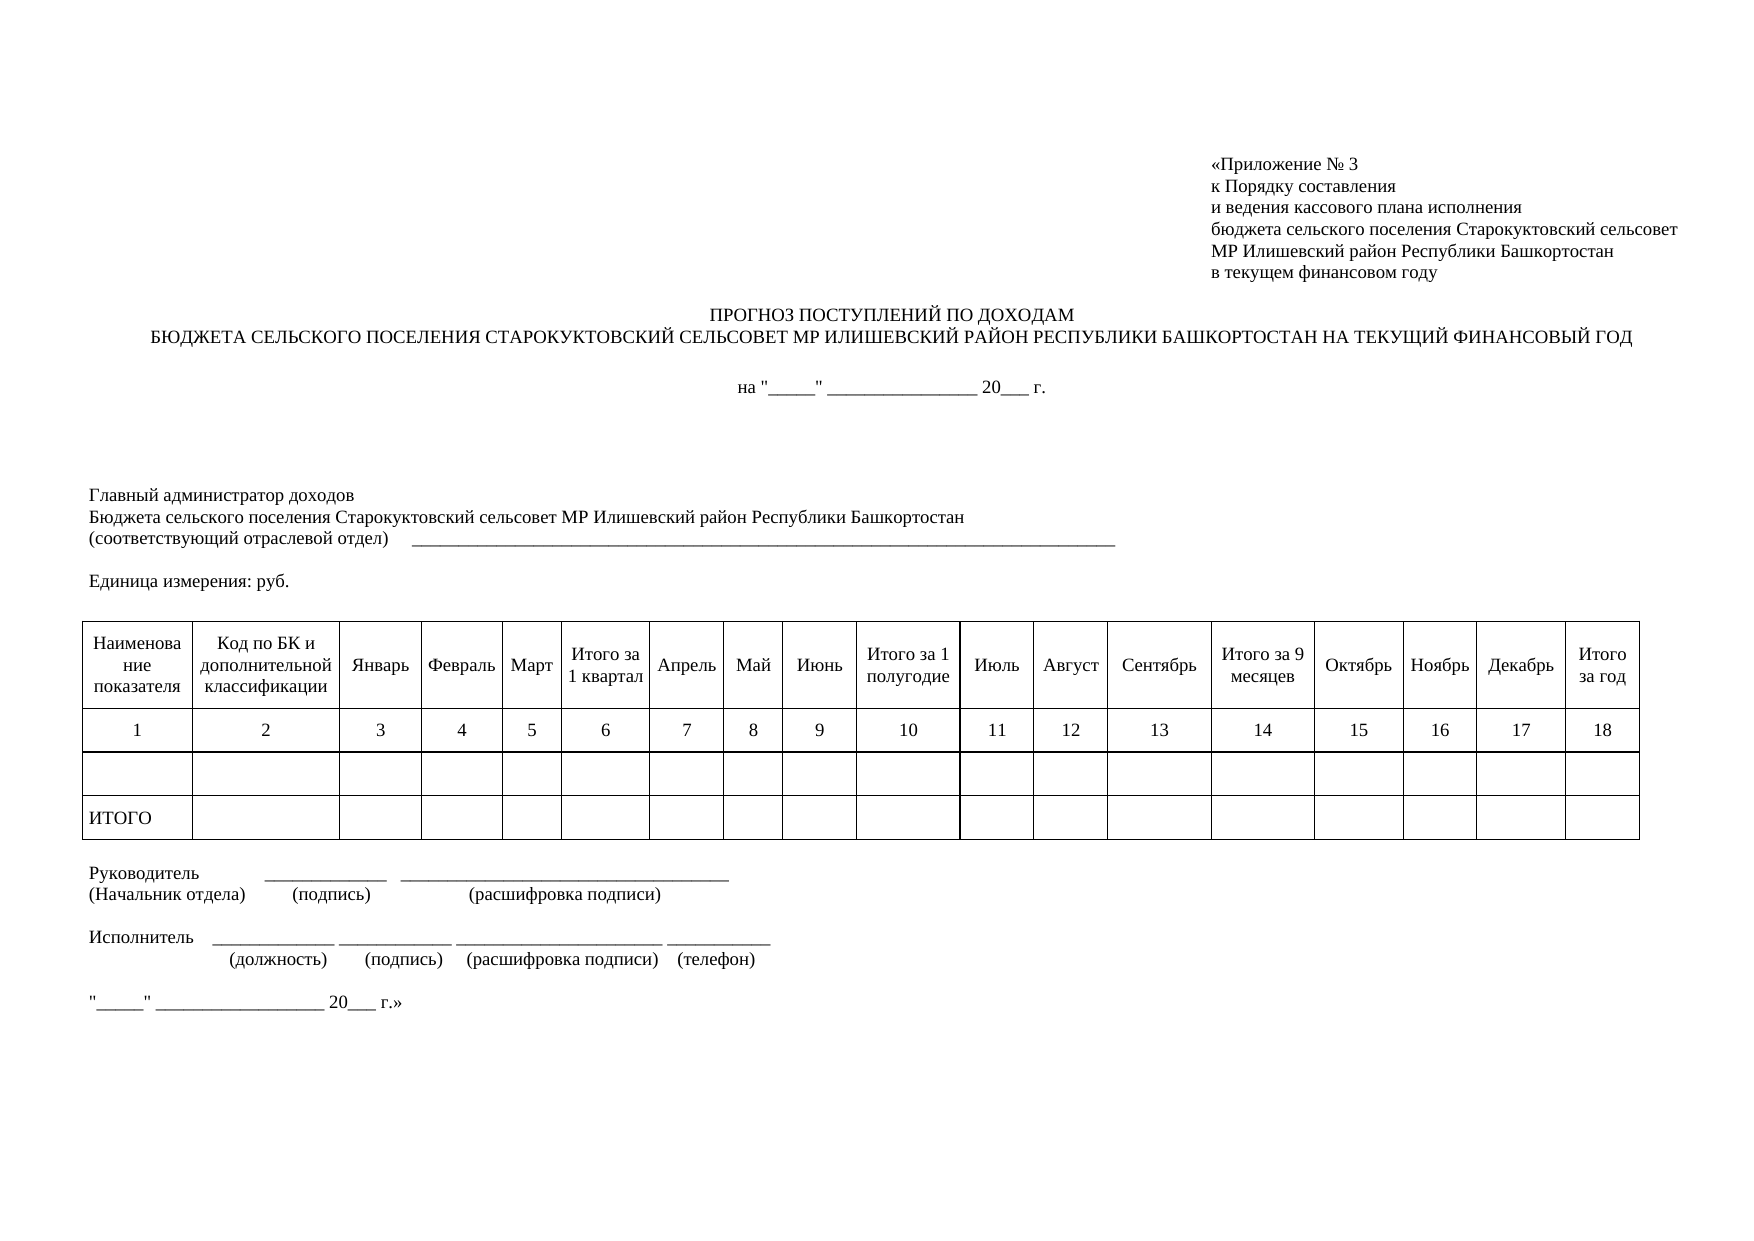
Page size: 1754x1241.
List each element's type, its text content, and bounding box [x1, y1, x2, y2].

text "_____" __________________ 20___ г.» [89, 991, 1695, 1013]
text Бюджета сельского поселения Старокуктовский сельсовет МР Илишевский район Республики Башкортостан [89, 506, 1695, 527]
table_cell [1212, 753, 1314, 795]
table_header Январь [340, 622, 421, 707]
table_header Октябрь [1315, 622, 1403, 707]
table_header Август [1034, 622, 1107, 707]
table_cell [193, 753, 339, 795]
text Единица измерения: руб. [89, 570, 1695, 592]
table_cell 17 [1477, 709, 1565, 751]
text бюджета сельского поселения Старокуктовский сельсовет МР Илишевский район Республики Башкортостан [1211, 218, 1695, 261]
table_cell [724, 796, 782, 839]
table_cell [783, 753, 856, 795]
table_cell [783, 796, 856, 839]
table_header Июнь [783, 622, 856, 707]
text Исполнитель _____________ ____________ ______________________ ___________ [89, 926, 1695, 948]
table_header Итого за год [1566, 622, 1639, 707]
table_cell [1566, 753, 1639, 795]
table_header Декабрь [1477, 622, 1565, 707]
table_cell [1315, 753, 1403, 795]
text Руководитель _____________ ___________________________________ [89, 862, 1695, 883]
table_header Июль [961, 622, 1033, 707]
table_header Итого за 9 месяцев [1212, 622, 1314, 707]
table_cell [83, 753, 192, 795]
table_header Код по БК и дополнительной классификации [193, 622, 339, 707]
table_cell [1404, 753, 1476, 795]
text в текущем финансовом году [1211, 261, 1695, 283]
text (Начальник отдела) (подпись) (расшифровка подписи) [89, 883, 1695, 905]
table_cell [961, 753, 1033, 795]
table_cell 7 [650, 709, 723, 751]
table_header Наименование показателя [83, 622, 192, 707]
table_cell [724, 753, 782, 795]
text Главный администратор доходов [89, 484, 1695, 506]
table_cell [1477, 753, 1565, 795]
table_cell [1108, 753, 1211, 795]
table_header Май [724, 622, 782, 707]
table_header Февраль [422, 622, 502, 707]
table_cell [1034, 753, 1107, 795]
table_cell [1034, 796, 1107, 839]
table_cell [1566, 796, 1639, 839]
table_cell [857, 753, 959, 795]
text БЮДЖЕТА СЕЛЬСКОГО ПОСЕЛЕНИЯ СТАРОКУКТОВСКИЙ СЕЛЬСОВЕТ МР ИЛИШЕВСКИЙ РАЙОН РЕСПУБЛИКИ БАШКОРТОСТАН НА ТЕКУЩИЙ ФИНАНСОВЫЙ ГОД [89, 326, 1695, 347]
table_cell [1477, 796, 1565, 839]
table_cell 5 [503, 709, 561, 751]
table_cell 12 [1034, 709, 1107, 751]
table_cell [1404, 796, 1476, 839]
table_cell 3 [340, 709, 421, 751]
text «Приложение № 3 [1211, 153, 1695, 175]
table_cell 11 [961, 709, 1033, 751]
table_cell [562, 796, 649, 839]
table_cell [1315, 796, 1403, 839]
table_cell 2 [193, 709, 339, 751]
table_header Ноябрь [1404, 622, 1476, 707]
table_cell [562, 753, 649, 795]
table_header Итого за 1 квартал [562, 622, 649, 707]
table_header Март [503, 622, 561, 707]
table_cell [650, 753, 723, 795]
table_cell 10 [857, 709, 959, 751]
table_cell 16 [1404, 709, 1476, 751]
table_cell [340, 753, 421, 795]
table_cell [422, 753, 502, 795]
table_cell [422, 796, 502, 839]
table_cell [503, 796, 561, 839]
table_header Сентябрь [1108, 622, 1211, 707]
table_cell 8 [724, 709, 782, 751]
text к Порядку составления [1211, 175, 1695, 196]
table_cell [650, 796, 723, 839]
table_cell [961, 796, 1033, 839]
table_cell [503, 753, 561, 795]
table_cell [193, 796, 339, 839]
table_cell 15 [1315, 709, 1403, 751]
text и ведения кассового плана исполнения [1211, 196, 1695, 218]
table_header Апрель [650, 622, 723, 707]
table_cell [340, 796, 421, 839]
text (соответствующий отраслевой отдел) ___________________________________________________________________________ [89, 527, 1695, 549]
table_cell 4 [422, 709, 502, 751]
table_cell 1 [83, 709, 192, 751]
text ПРОГНОЗ ПОСТУПЛЕНИЙ ПО ДОХОДАМ [89, 304, 1695, 326]
table_cell 18 [1566, 709, 1639, 751]
table_cell ИТОГО [83, 796, 192, 839]
text на "_____" ________________ 20___ г. [89, 376, 1695, 398]
table_cell 9 [783, 709, 856, 751]
text (должность) (подпись) (расшифровка подписи) (телефон) [89, 948, 1695, 969]
table_cell 13 [1108, 709, 1211, 751]
table_header Итого за 1 полугодие [857, 622, 959, 707]
table_cell [1212, 796, 1314, 839]
table_cell 6 [562, 709, 649, 751]
table_cell 14 [1212, 709, 1314, 751]
table_cell [1108, 796, 1211, 839]
table_cell [857, 796, 959, 839]
